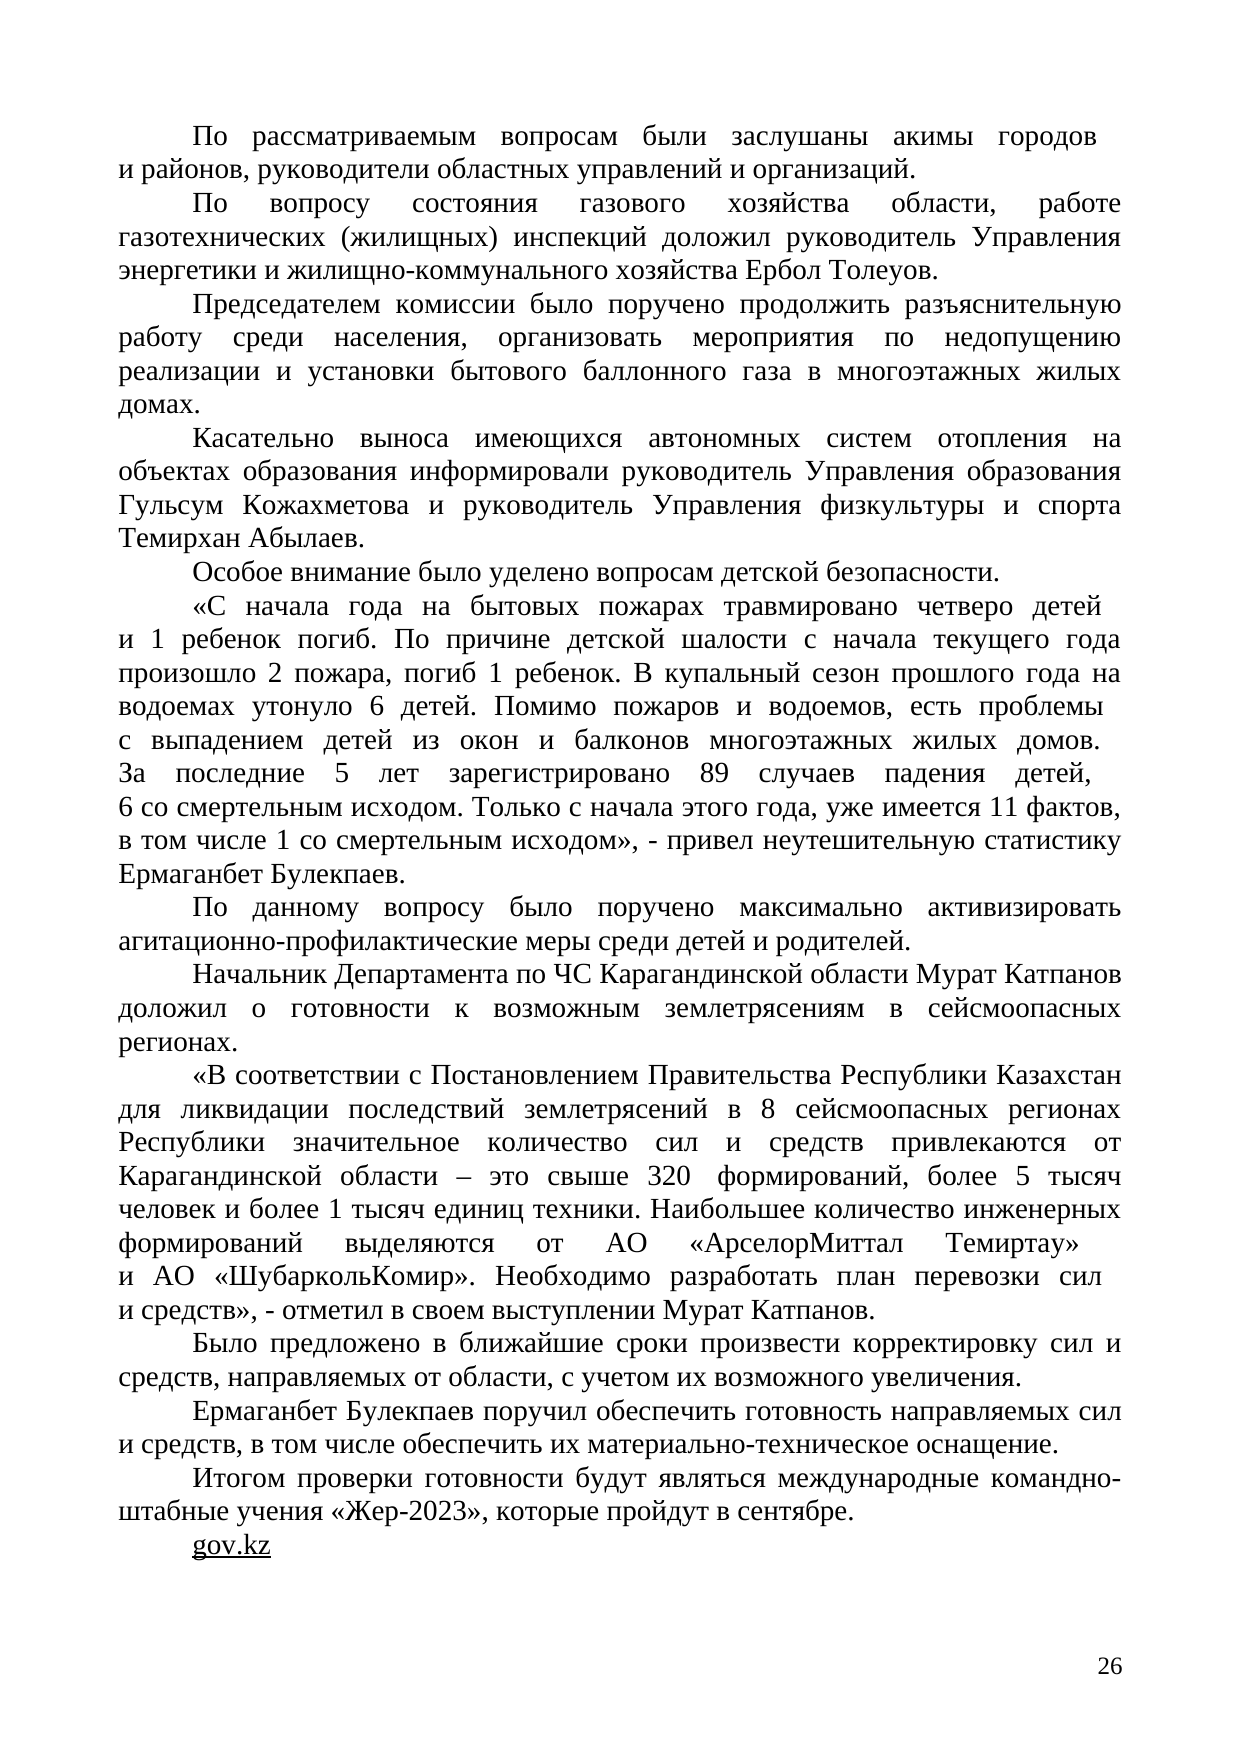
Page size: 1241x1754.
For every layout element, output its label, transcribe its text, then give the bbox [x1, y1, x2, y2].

text Касательно выноса имеющихся автономных систем отопления на объектах образования информировали руководитель Управления образования Гульсум Кожахметова и руководитель Управления физкультуры и спорта Темирхан Абылаев. [118, 420, 1122, 554]
text «С начала года на бытовых пожарах травмировано четверо детей и 1 ребенок погиб. По причине детской шалости с начала текущего года произошло 2 пожара, погиб 1 ребенок. В купальный сезон прошлого года на водоемах утонуло 6 детей. Помимо пожаров и водоемов, есть проблемы с выпадением детей из окон и балконов многоэтажных жилых домов. За последние 5 лет зарегистрировано 89 случаев падения детей, 6 со смертельным исходом. Только с начала этого года, уже имеется 11 фактов, в том числе 1 со смертельным исходом», - привел неутешительную статистику Ермаганбет Булекпаев. [118, 588, 1122, 889]
text Начальник Департамента по ЧС Карагандинской области Мурат Катпанов доложил о готовности к возможным землетрясениям в сейсмоопасных регионах. [118, 957, 1122, 1057]
text По рассматриваемым вопросам были заслушаны акимы городов и районов, руководители областных управлений и организаций. [118, 118, 1122, 185]
text Итогом проверки готовности будут являться международные командно-штабные учения «Жер-2023», которые пройдут в сентябре. [118, 1460, 1122, 1527]
text gov.kz [118, 1527, 1122, 1560]
text По вопросу состояния газового хозяйства области, работе газотехнических (жилищных) инспекций доложил руководитель Управления энергетики и жилищно-коммунального хозяйства Ербол Толеуов. [118, 185, 1122, 286]
text По данному вопросу было поручено максимально активизировать агитационно-профилактические меры среди детей и родителей. [118, 889, 1122, 957]
text «В соответствии с Постановлением Правительства Республики Казахстан для ликвидации последствий землетрясений в 8 сейсмоопасных регионах Республики значительное количество сил и средств привлекаются от Карагандинской области – это свыше 320 формирований, более 5 тысяч человек и более 1 тысяч единиц техники. Наибольшее количество инженерных формирований выделяются от АО «АрселорМиттал Темиртау» и АО «ШубаркольКомир». Необходимо разработать план перевозки сил и средств», - отметил в своем выступлении Мурат Катпанов. [118, 1057, 1122, 1326]
text Ермаганбет Булекпаев поручил обеспечить готовность направляемых сил и средств, в том числе обеспечить их материально-техническое оснащение. [118, 1393, 1122, 1460]
text Председателем комиссии было поручено продолжить разъяснительную работу среди населения, организовать мероприятия по недопущению реализации и установки бытового баллонного газа в многоэтажных жилых домах. [118, 286, 1122, 420]
text Особое внимание было уделено вопросам детской безопасности. [118, 554, 1122, 588]
text Было предложено в ближайшие сроки произвести корректировку сил и средств, направляемых от области, с учетом их возможного увеличения. [118, 1326, 1122, 1393]
